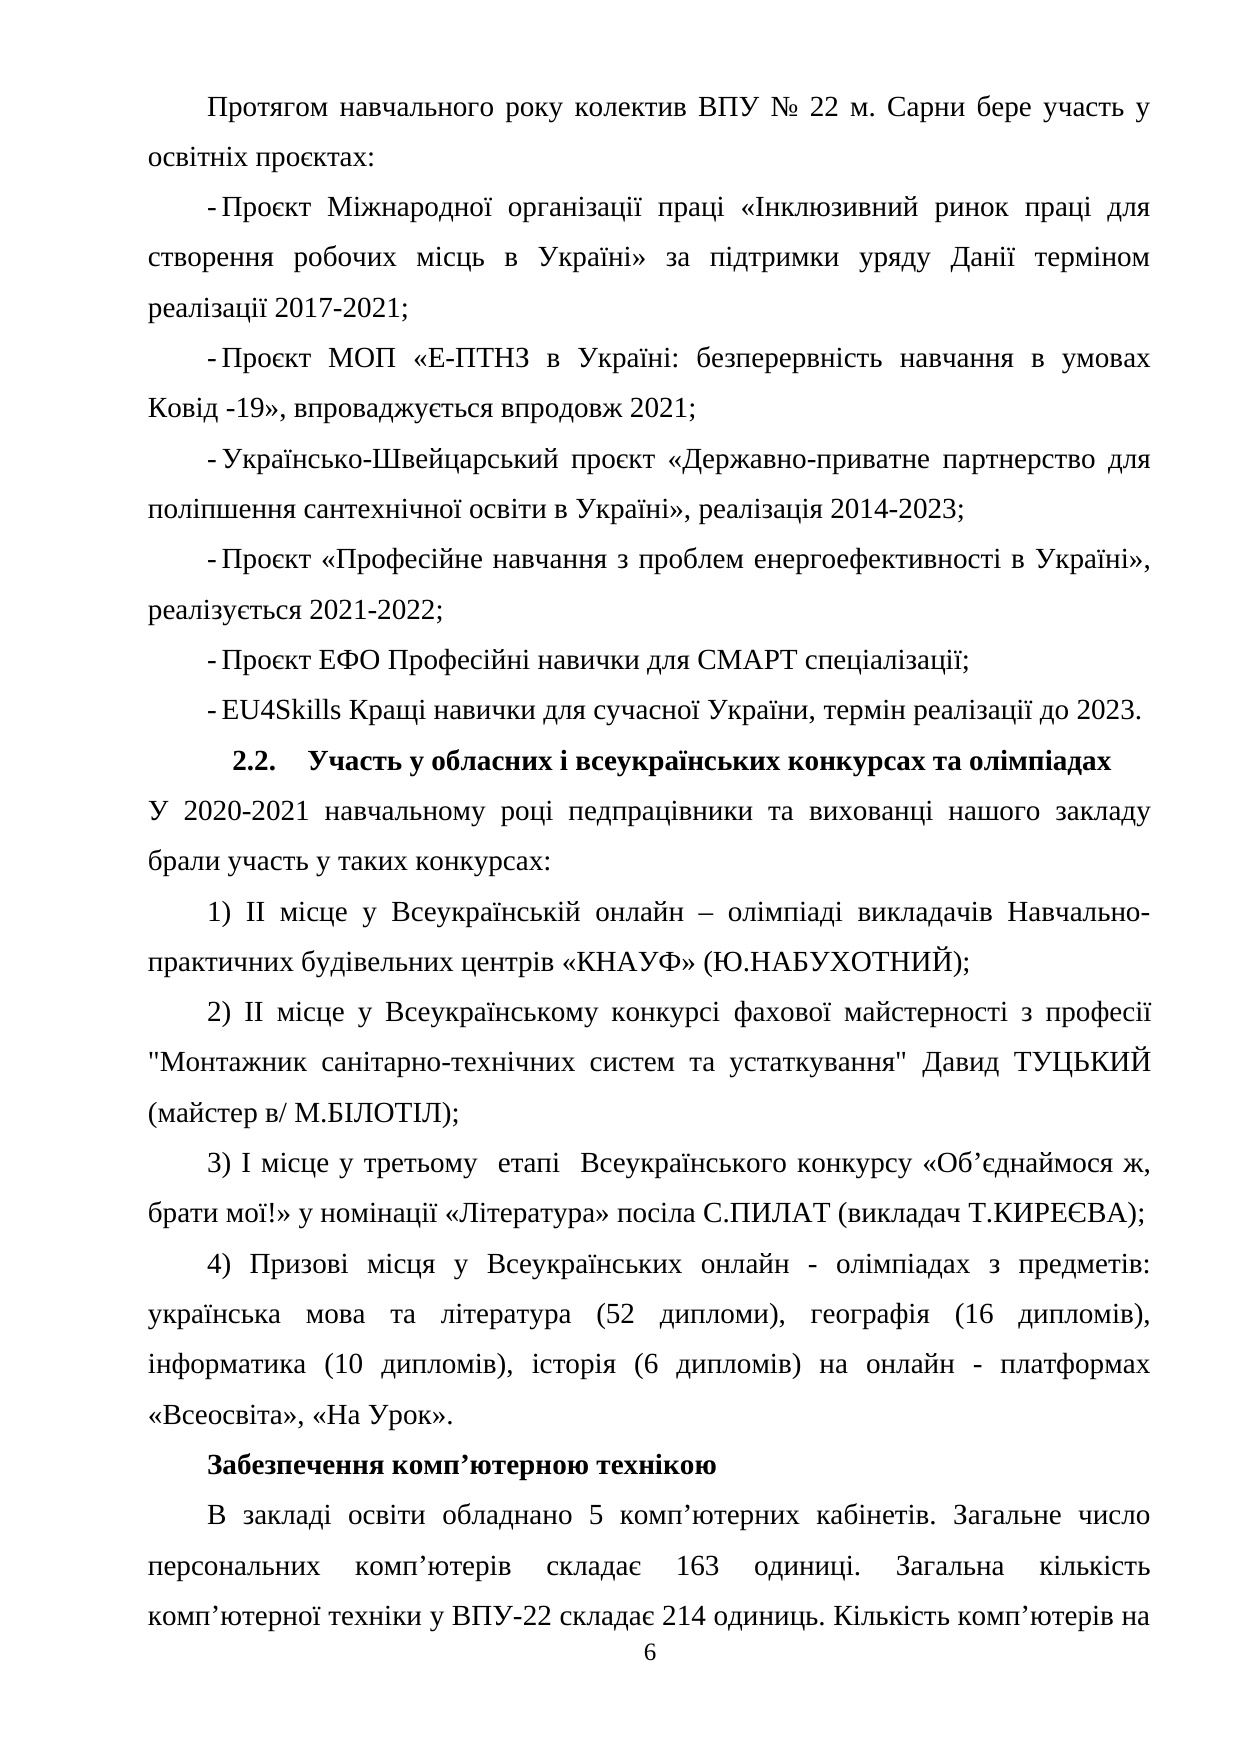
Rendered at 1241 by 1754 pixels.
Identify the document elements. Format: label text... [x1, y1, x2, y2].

list 4) Призові місця у Всеукраїнських онлайн - олімпіадах з предметів: українська мова та література (52 дипломи), географія (16 дипломів), інформатика (10 дипломів), історія (6 дипломів) на онлайн - платформах «Всеосвіта», «На Урок». [148, 1246, 1152, 1430]
list Участь у обласних і всеукраїнських конкурсах та олімпіадах [192, 743, 1152, 776]
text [148, 1497, 1152, 1632]
list 2) ІІ місце у Всеукраїнському конкурсі фахової майстерності з професії "Монтажник санітарно-технічних систем та устаткування" Давид ТУЦЬКИЙ (майстер в/ М.БІЛОТІЛ); [148, 1078, 1152, 1128]
list Проєкт ЕФО Професійні навички для СМАРТ спеціалізації; [148, 642, 1152, 676]
list 1) ІІ місце у Всеукраїнській онлайн – олімпіаді викладачів Навчально-практичних будівельних центрів «КНАУФ» (Ю.НАБУХОТНИЙ); [148, 894, 1152, 977]
text Протягом навчального року колектив ВПУ № 22 м. Сарни бере участь у освітніх проєктах: [148, 89, 1152, 172]
list Проєкт МОП «Е-ПТНЗ в Україні: безперервність навчання в умовах Ковід -19», впроваджується впродовж 2021; [148, 340, 1152, 424]
text У 2020-2021 навчальному році педпрацівники та вихованці нашого закладу брали участь у таких конкурсах: [148, 793, 1152, 877]
text Забезпечення комп’ютерною технікою [148, 1447, 1152, 1481]
list 2) ІІ місце у Всеукраїнському конкурсі фахової майстерності з професії "Монтажник санітарно-технічних систем та устаткування" Давид ТУЦЬКИЙ (майстер в/ М.БІЛОТІЛ); [148, 994, 1152, 1045]
list Проєкт «Професійне навчання з проблем енергоефективності в Україні», реалізується 2021-2022; [148, 541, 1152, 625]
list 3) І місце у третьому етапі Всеукраїнського конкурсу «Об’єднаймося ж, брати мої!» у номінації «Література» посіла С.ПИЛАТ (викладач Т.КИРЕЄВА); [148, 1145, 1152, 1229]
list EU4Skills Кращі навички для сучасної України, термін реалізації до 2023. [148, 692, 1152, 726]
list Українсько-Швейцарський проєкт «Державно-приватне партнерство для поліпшення сантехнічної освіти в Україні», реалізація 2014-2023; [148, 441, 1152, 525]
list Проєкт Міжнародної організації праці «Інклюзивний ринок праці для створення робочих місць в Україні» за підтримки уряду Данії терміном реалізації 2017-2021; [148, 189, 1152, 323]
